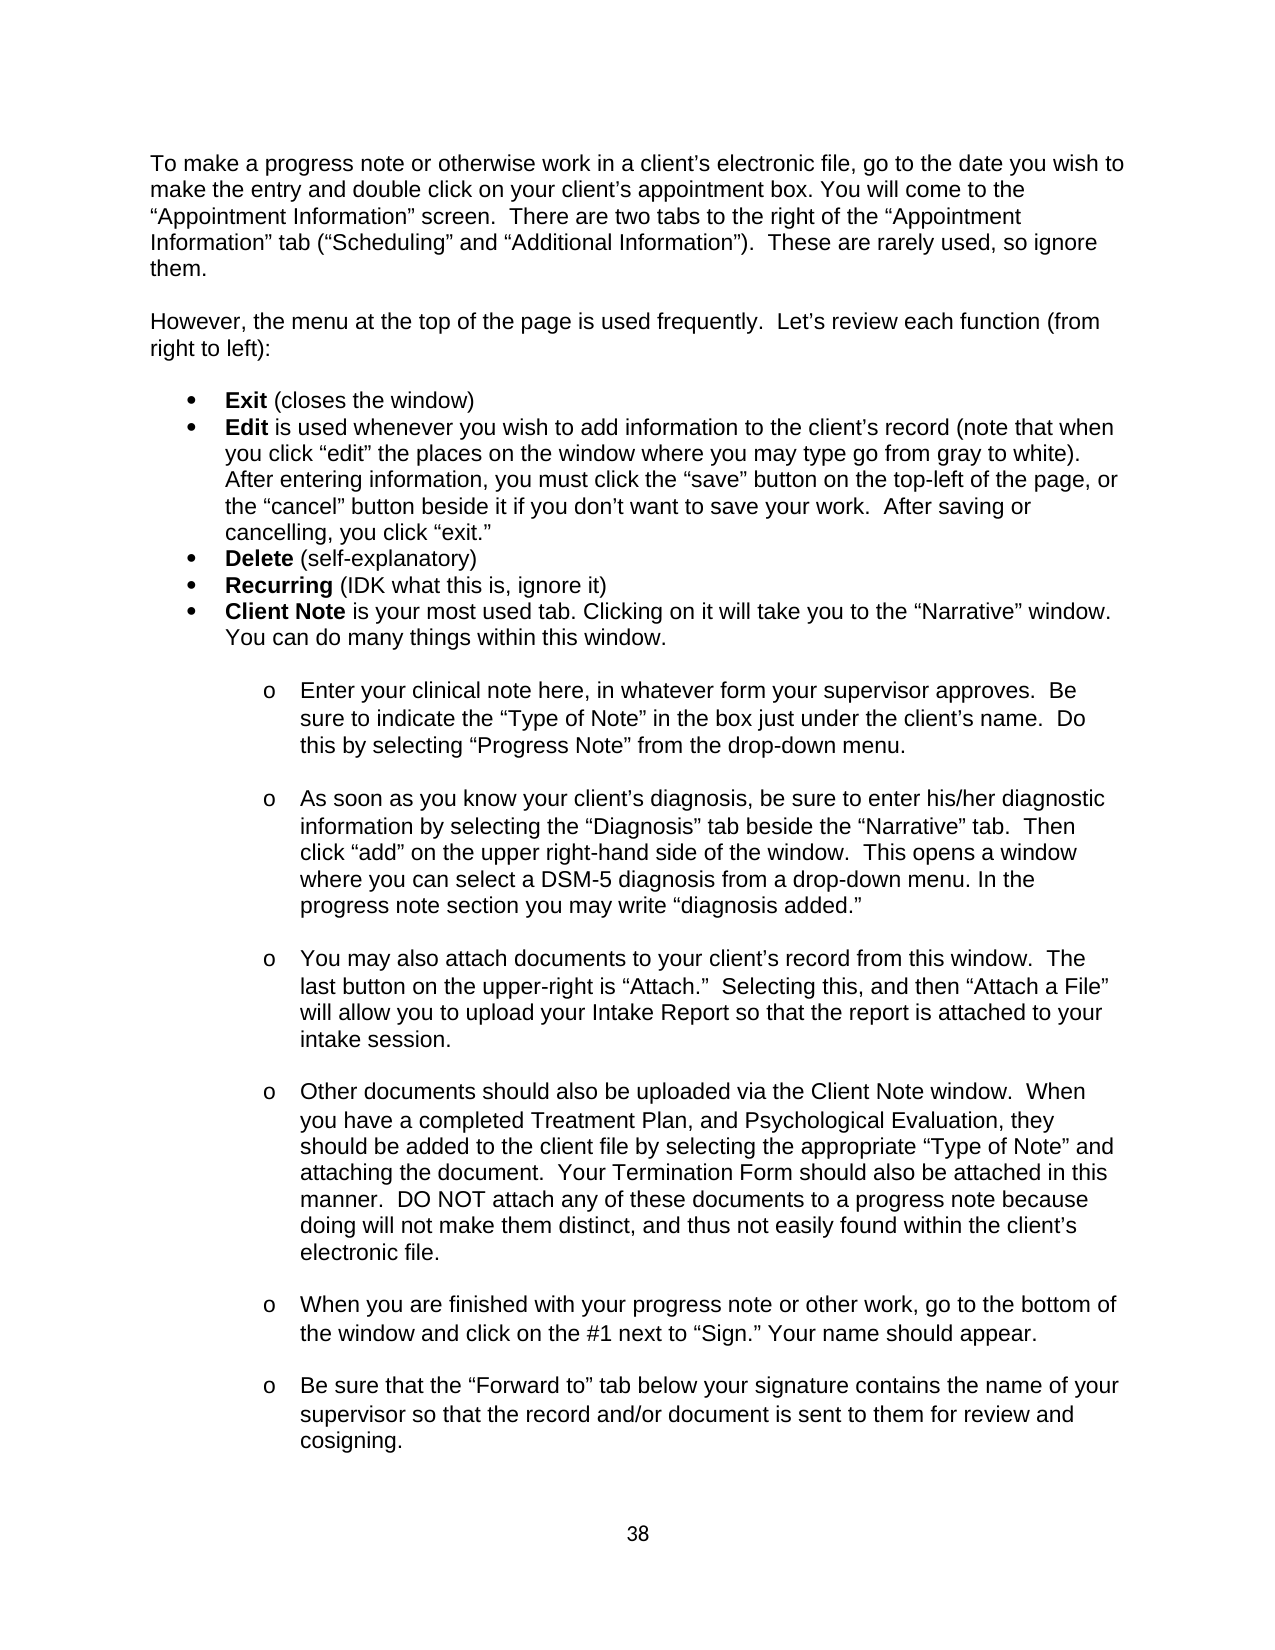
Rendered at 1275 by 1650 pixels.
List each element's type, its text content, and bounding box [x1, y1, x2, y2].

list As soon as you know your client’s diagnosis, be sure to enter his/her diagnostic information by selecting the “Diagnosis” tab beside the “Narrative” tab. Then click “add” on the upper right-hand side of the window. This opens a window where you can select a DSM-5 diagnosis from a drop-down menu. In the progress note section you may write “diagnosis added.” [262, 784, 1125, 918]
list You may also attach documents to your client’s record from this window. The last button on the upper-right is “Attach.” Selecting this, and then “Attach a File” will allow you to upload your Intake Report so that the report is attached to your intake session. [262, 944, 1125, 1052]
list Recurring (IDK what this is, ignore it) [187, 572, 1125, 598]
list Client Note is your most used tab. Clicking on it will take you to the “Narrative” window. You can do many things within this window. [187, 598, 1125, 651]
text To make a progress note or otherwise work in a client’s electronic file, go to the date you wish to make the entry and double click on your client’s appointment box. You will come to the “Appointment Information” screen. There are two tabs to the right of the “Appointment Information” tab (“Scheduling” and “Additional Information”). These are rarely used, so ignore them. [150, 150, 1125, 282]
list Exit (closes the window) [187, 387, 1125, 413]
list Edit is used whenever you wish to add information to the client’s record (note that when you click “edit” the places on the window where you may type go from gray to white). After entering information, you must click the “save” button on the top-left of the page, or the “cancel” button beside it if you don’t want to save your work. After saving or cancelling, you click “exit.” [187, 413, 1125, 545]
list When you are finished with your progress note or other work, go to the bottom of the window and click on the #1 next to “Sign.” Your name should appear. [262, 1291, 1125, 1346]
list Other documents should also be uploaded via the Client Note window. When you have a completed Treatment Plan, and Psychological Evaluation, they should be added to the client file by selecting the appropriate “Type of Note” and attaching the document. Your Termination Form should also be attached in this manner. DO NOT attach any of these documents to a progress note because doing will not make them distinct, and thus not easily found within the client’s electronic file. [262, 1078, 1125, 1265]
list Delete (self-explanatory) [187, 545, 1125, 572]
text However, the menu at the top of the page is used frequently. Let’s review each function (from right to left): [150, 308, 1125, 361]
list Enter your clinical note here, in whatever form your supervisor approves. Be sure to indicate the “Type of Note” in the box just under the client’s name. Do this by selecting “Progress Note” from the drop-down menu. [262, 677, 1125, 758]
list Be sure that the “Forward to” tab below your signature contains the name of your supervisor so that the record and/or document is sent to them for review and cosigning. [262, 1372, 1125, 1453]
